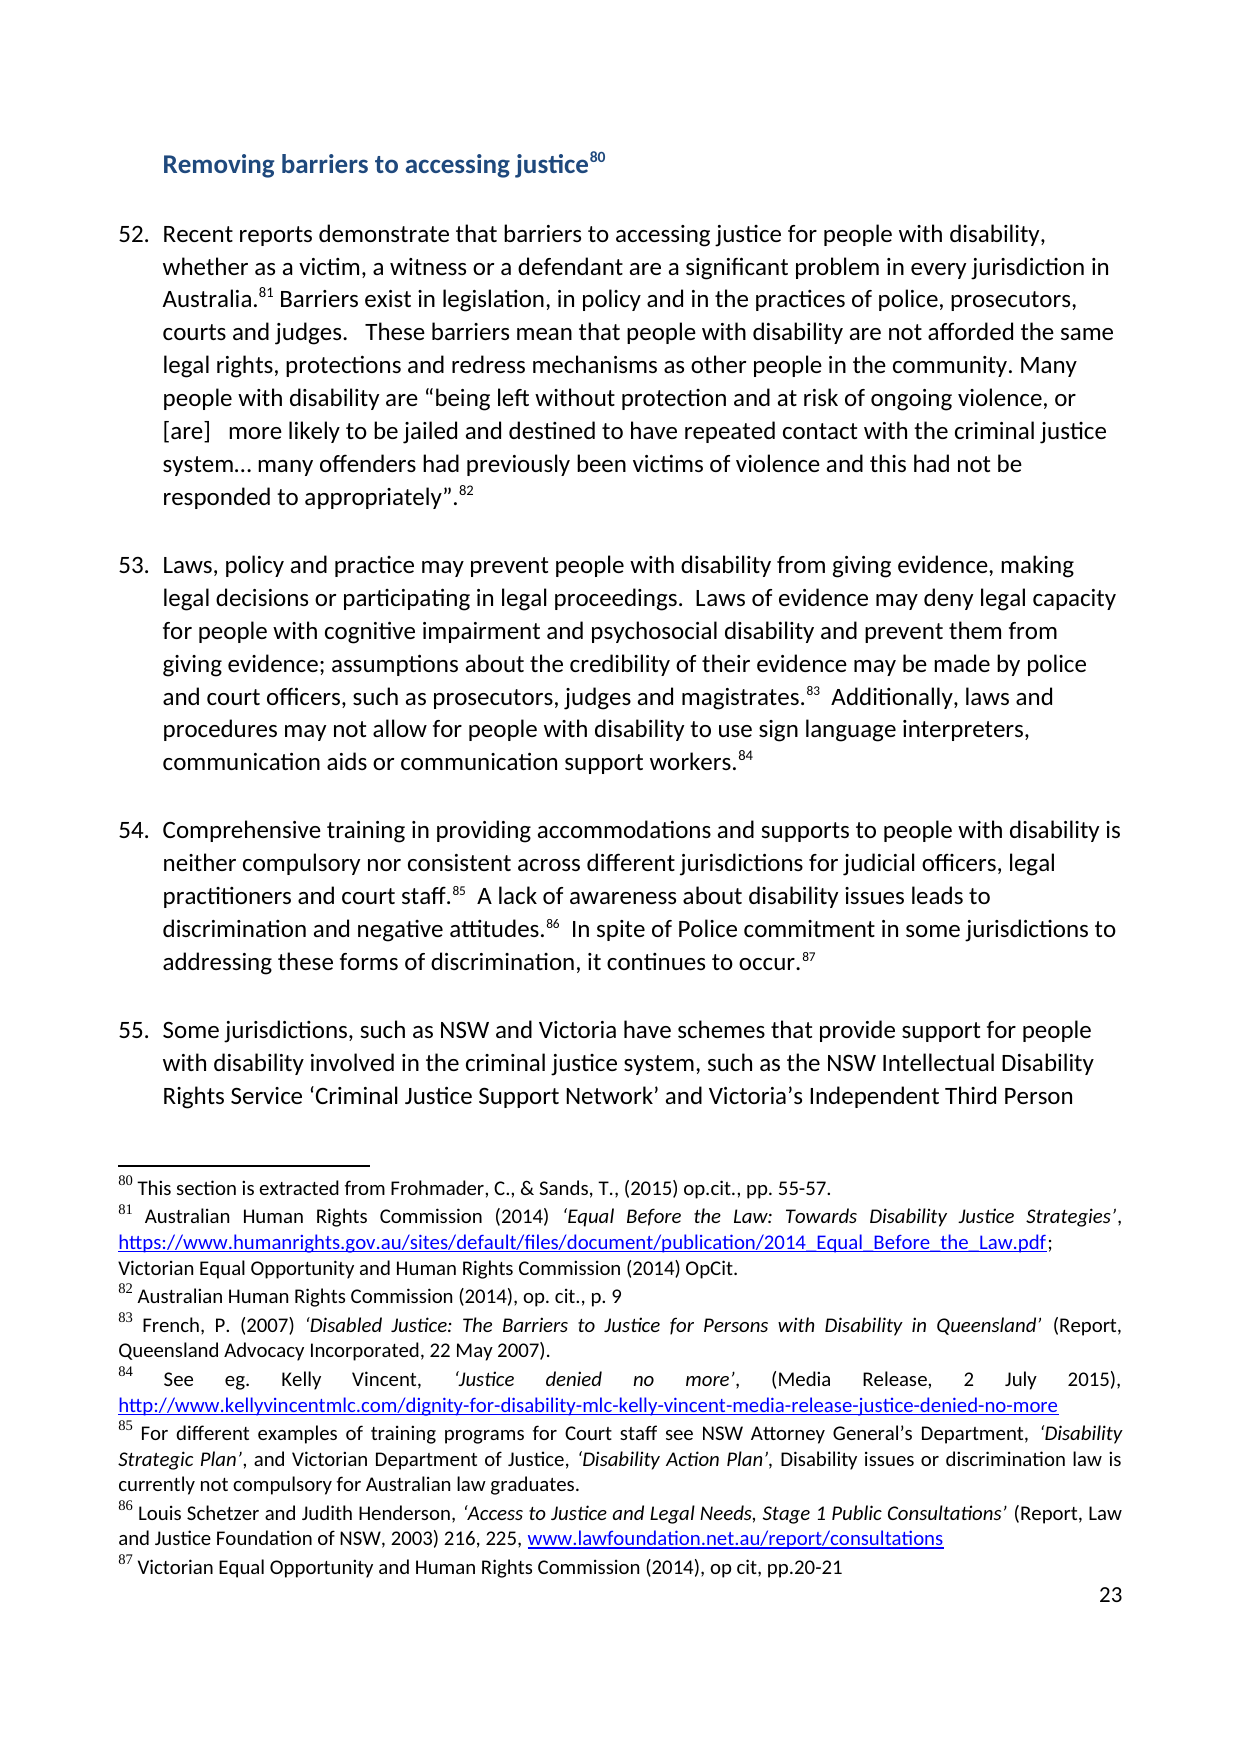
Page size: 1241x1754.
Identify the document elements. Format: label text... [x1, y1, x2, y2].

list Laws, policy and practice may prevent people with disability from giving evidence, making legal decisions or participating in legal proceedings. Laws of evidence may deny legal capacity for people with cognitive impairment and psychosocial disability and prevent them from giving evidence; assumptions about the credibility of their evidence may be made by police and court officers, such as prosecutors, judges and magistrates. Additionally, laws and procedures may not allow for people with disability to use sign language interpreters, communication aids or communication support workers. [118, 549, 1122, 777]
list Comprehensive training in providing accommodations and supports to people with disability is neither compulsory nor consistent across different jurisdictions for judicial officers, legal practitioners and court staff. A lack of awareness about disability issues leads to discrimination and negative attitudes. In spite of Police commitment in some jurisdictions to addressing these forms of discrimination, it continues to occur. [118, 814, 1122, 977]
subtitle Removing barriers to accessing justice [118, 148, 1122, 181]
list Recent reports demonstrate that barriers to accessing justice for people with disability, whether as a victim, a witness or a defendant are a significant problem in every jurisdiction in Australia. Barriers exist in legislation, in policy and in the practices of police, prosecutors, courts and judges. These barriers mean that people with disability are not afforded the same legal rights, protections and redress mechanisms as other people in the community. Many people with disability are “being left without protection and at risk of ongoing violence, or [are] more likely to be jailed and destined to have repeated contact with the criminal justice system… many offenders had previously been victims of violence and this had not be responded to appropriately”. [118, 218, 1122, 512]
list Some jurisdictions, such as NSW and Victoria have schemes that provide support for people with disability involved in the criminal justice system, such as the NSW Intellectual Disability Rights Service ‘Criminal Justice Support Network’ and Victoria’s Independent Third Person (ITP) Program. While these are valuable programs, they are not available to all people with disability and they are staffed by volunteers. [118, 1014, 1122, 1110]
